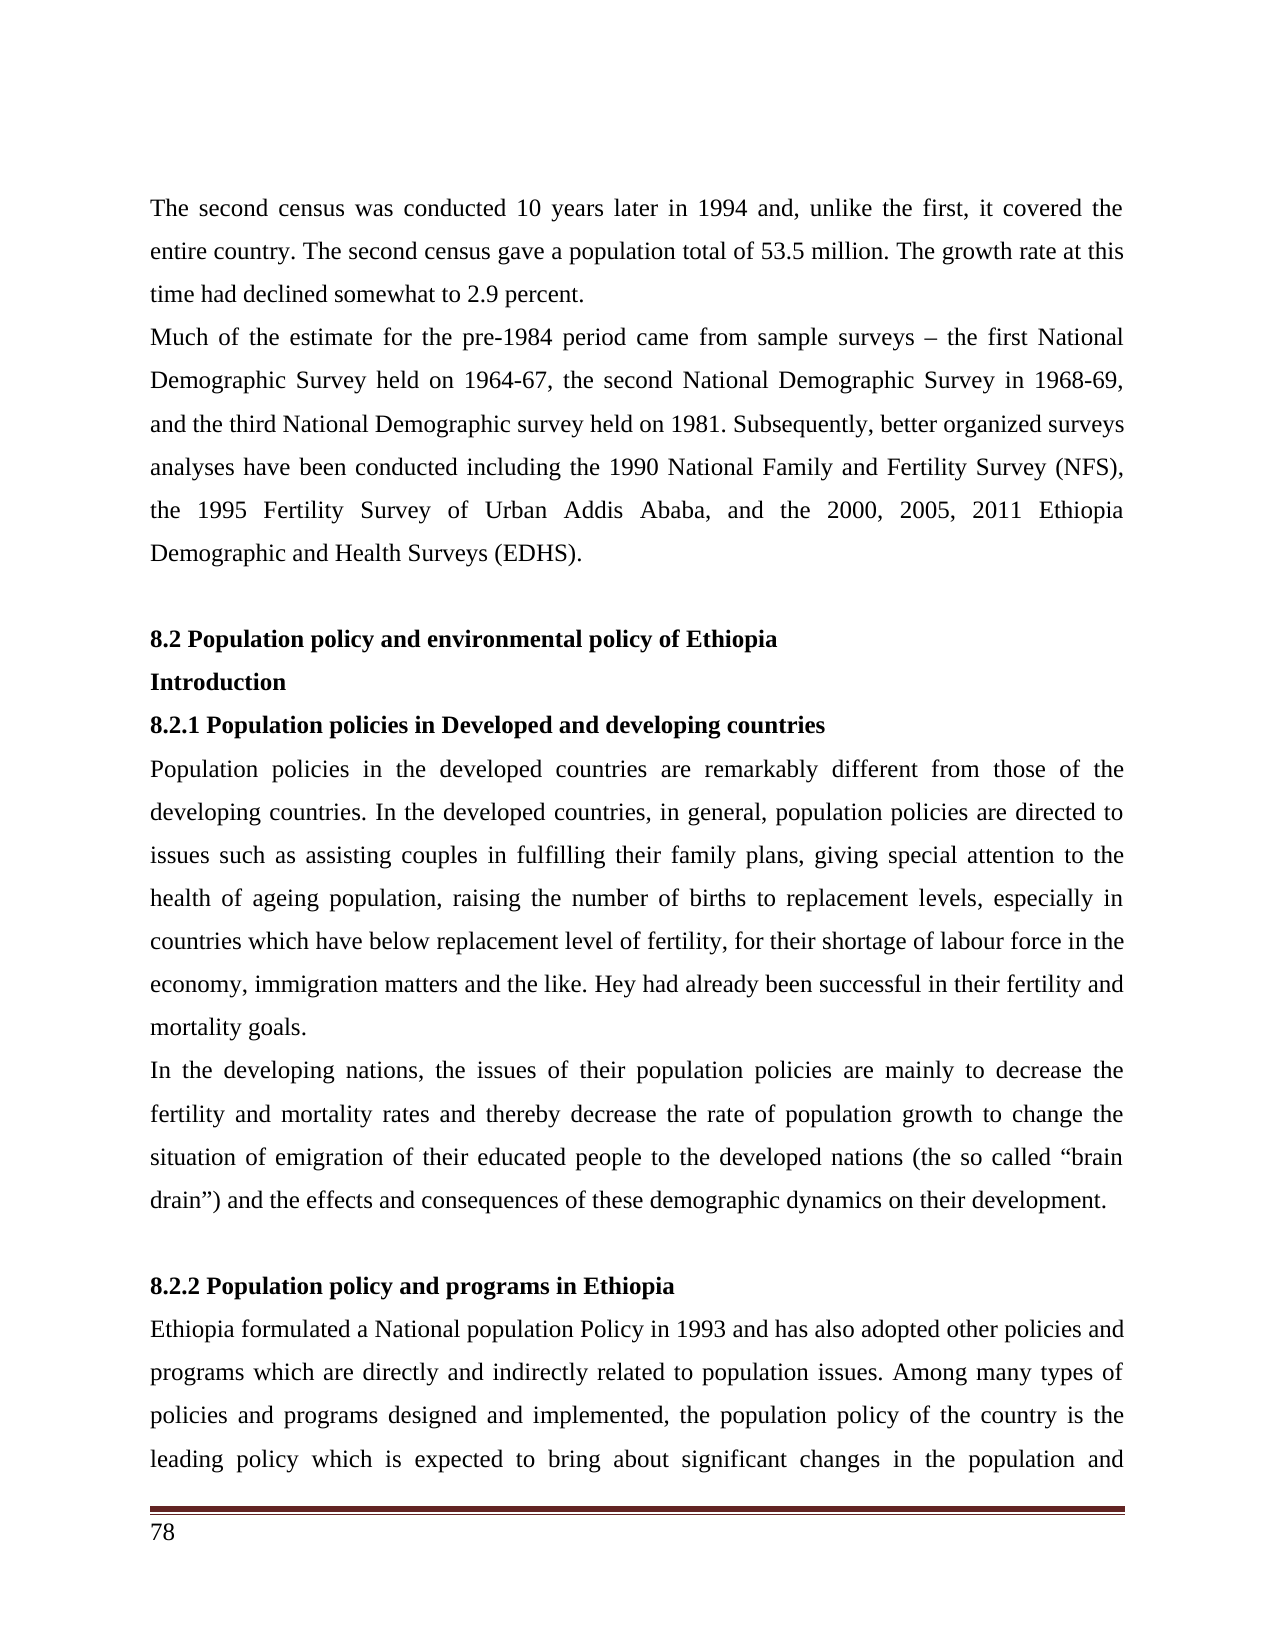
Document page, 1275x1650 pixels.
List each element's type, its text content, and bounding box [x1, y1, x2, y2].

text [150, 1314, 1125, 1472]
text Population policies in the developed countries are remarkably different from those of the developing countries. In the developed countries, in general, population policies are directed to issues such as assisting couples in fulfilling their family plans, giving special attention to the health of ageing population, raising the number of births to replacement levels, especially in countries which have below replacement level of fertility, for their shortage of labour force in the economy, immigration matters and the like. Hey had already been successful in their fertility and mortality goals. [150, 754, 1125, 1041]
text Much of the estimate for the pre-1984 period came from sample surveys – the first National Demographic Survey held on 1964-67, the second National Demographic Survey in 1968-69, and the third National Demographic survey held on 1981. Subsequently, better organized surveys analyses have been conducted including the 1990 National Family and Fertility Survey (NFS), the 1995 Fertility Survey of Urban Addis Ababa, and the 2000, 2005, 2011 Ethiopia Demographic and Health Surveys (EDHS). [150, 322, 1125, 567]
text The second census was conducted 10 years later in 1994 and, unlike the first, it covered the entire country. The second census gave a population total of 53.5 million. The growth rate at this time had declined somewhat to 2.9 percent. [150, 193, 1125, 308]
text 8.2.1 Population policies in Developed and developing countries [150, 711, 1125, 739]
text 8.2.2 Population policy and programs in Ethiopia [150, 1271, 1125, 1300]
text 8.2 Population policy and environmental policy of Ethiopia [150, 624, 1125, 653]
text In the developing nations, the issues of their population policies are mainly to decrease the fertility and mortality rates and thereby decrease the rate of population growth to change the situation of emigration of their educated people to the developed nations (the so called “brain drain”) and the effects and consequences of these demographic dynamics on their development. [150, 1056, 1125, 1214]
text Introduction [150, 667, 1125, 696]
